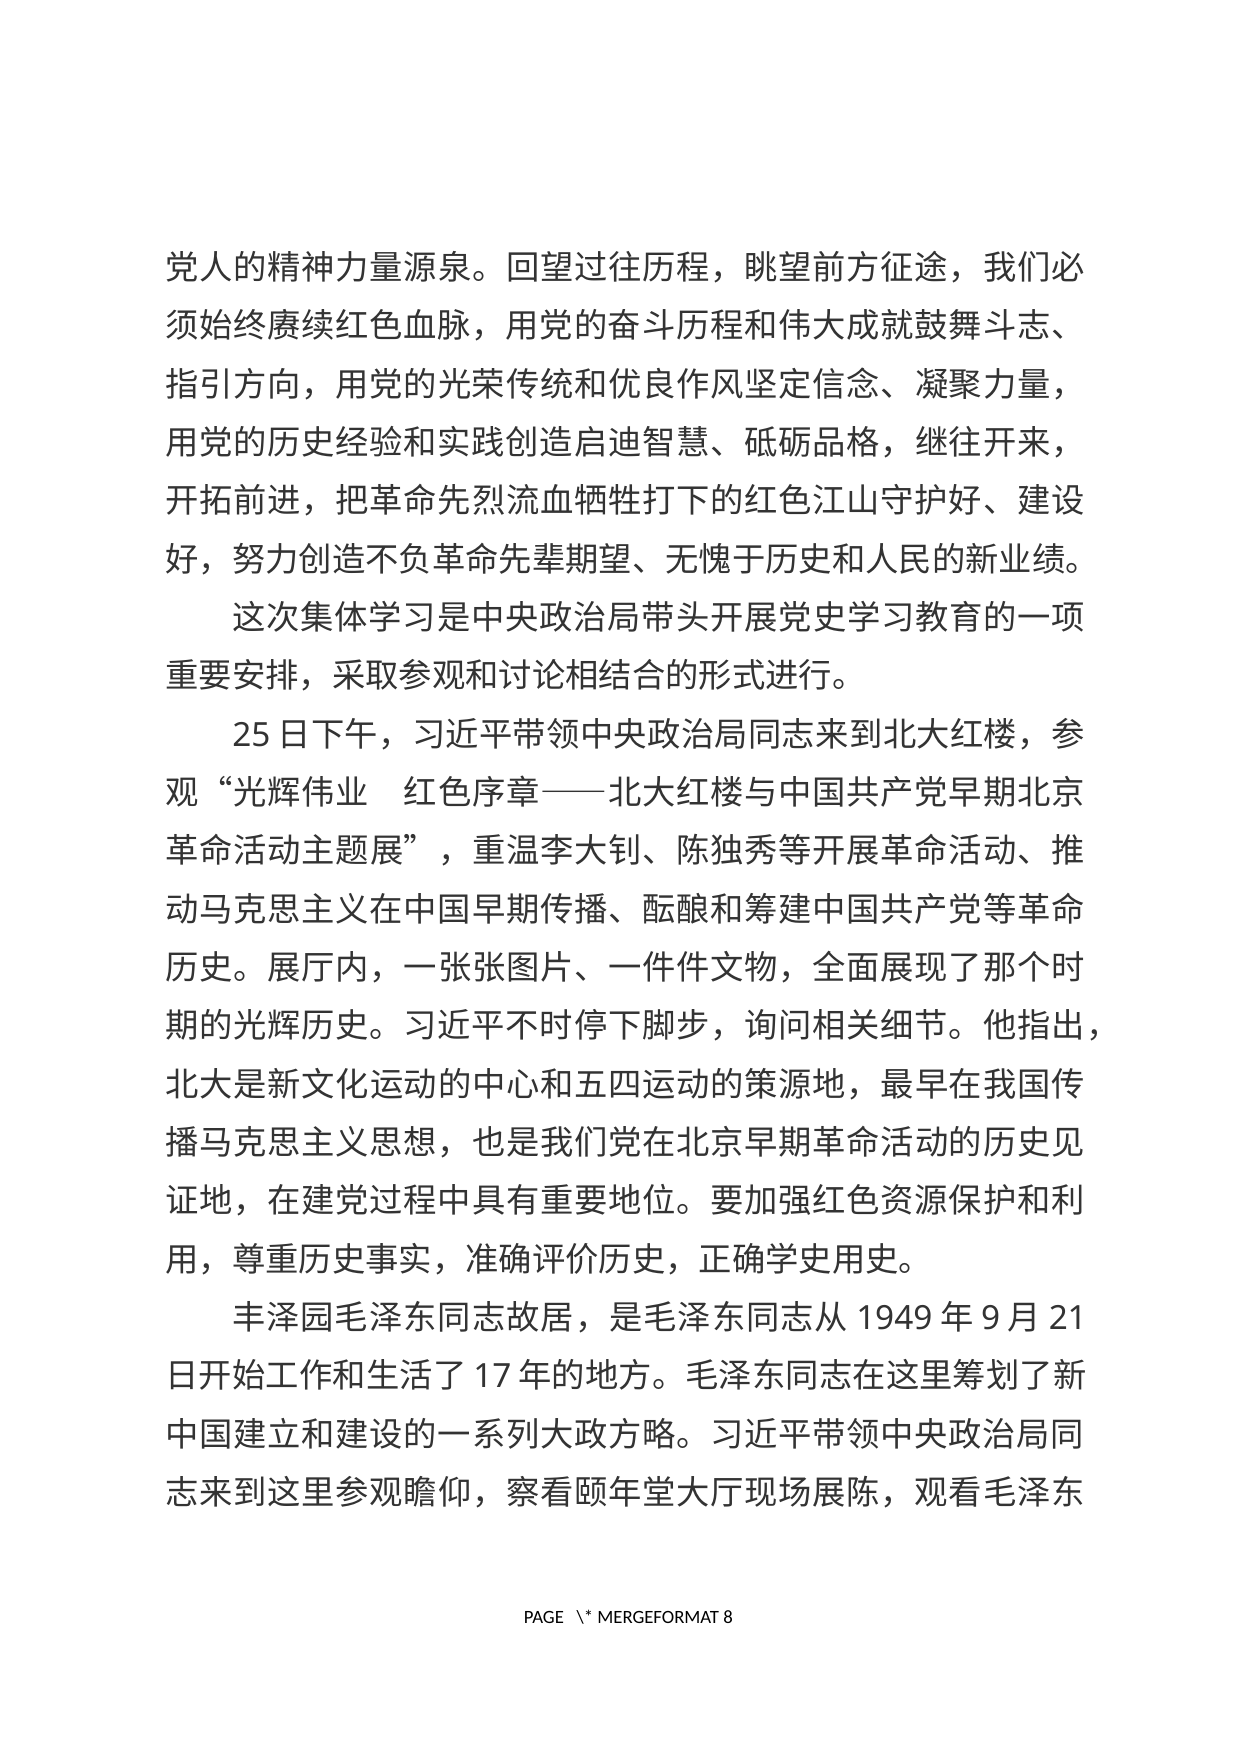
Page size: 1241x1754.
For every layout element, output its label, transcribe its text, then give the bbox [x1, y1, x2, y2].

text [165, 1283, 1087, 1516]
text 这次集体学习是中央政治局带头开展党史学习教育的一项重要安排，采取参观和讨论相结合的形式进行。 [165, 583, 1087, 699]
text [165, 233, 1087, 583]
text 25日下午，习近平带领中央政治局同志来到北大红楼，参观“光辉伟业 红色序章——北大红楼与中国共产党早期北京革命活动主题展”，重温李大钊、陈独秀等开展革命活动、推动马克思主义在中国早期传播、酝酿和筹建中国共产党等革命历史。展厅内，一张张图片、一件件文物，全面展现了那个时期的光辉历史。习近平不时停下脚步，询问相关细节。他指出，北大是新文化运动的中心和五四运动的策源地，最早在我国传播马克思主义思想，也是我们党在北京早期革命活动的历史见证地，在建党过程中具有重要地位。要加强红色资源保护和利用，尊重历史事实，准确评价历史，正确学史用史。 [165, 699, 1087, 1283]
